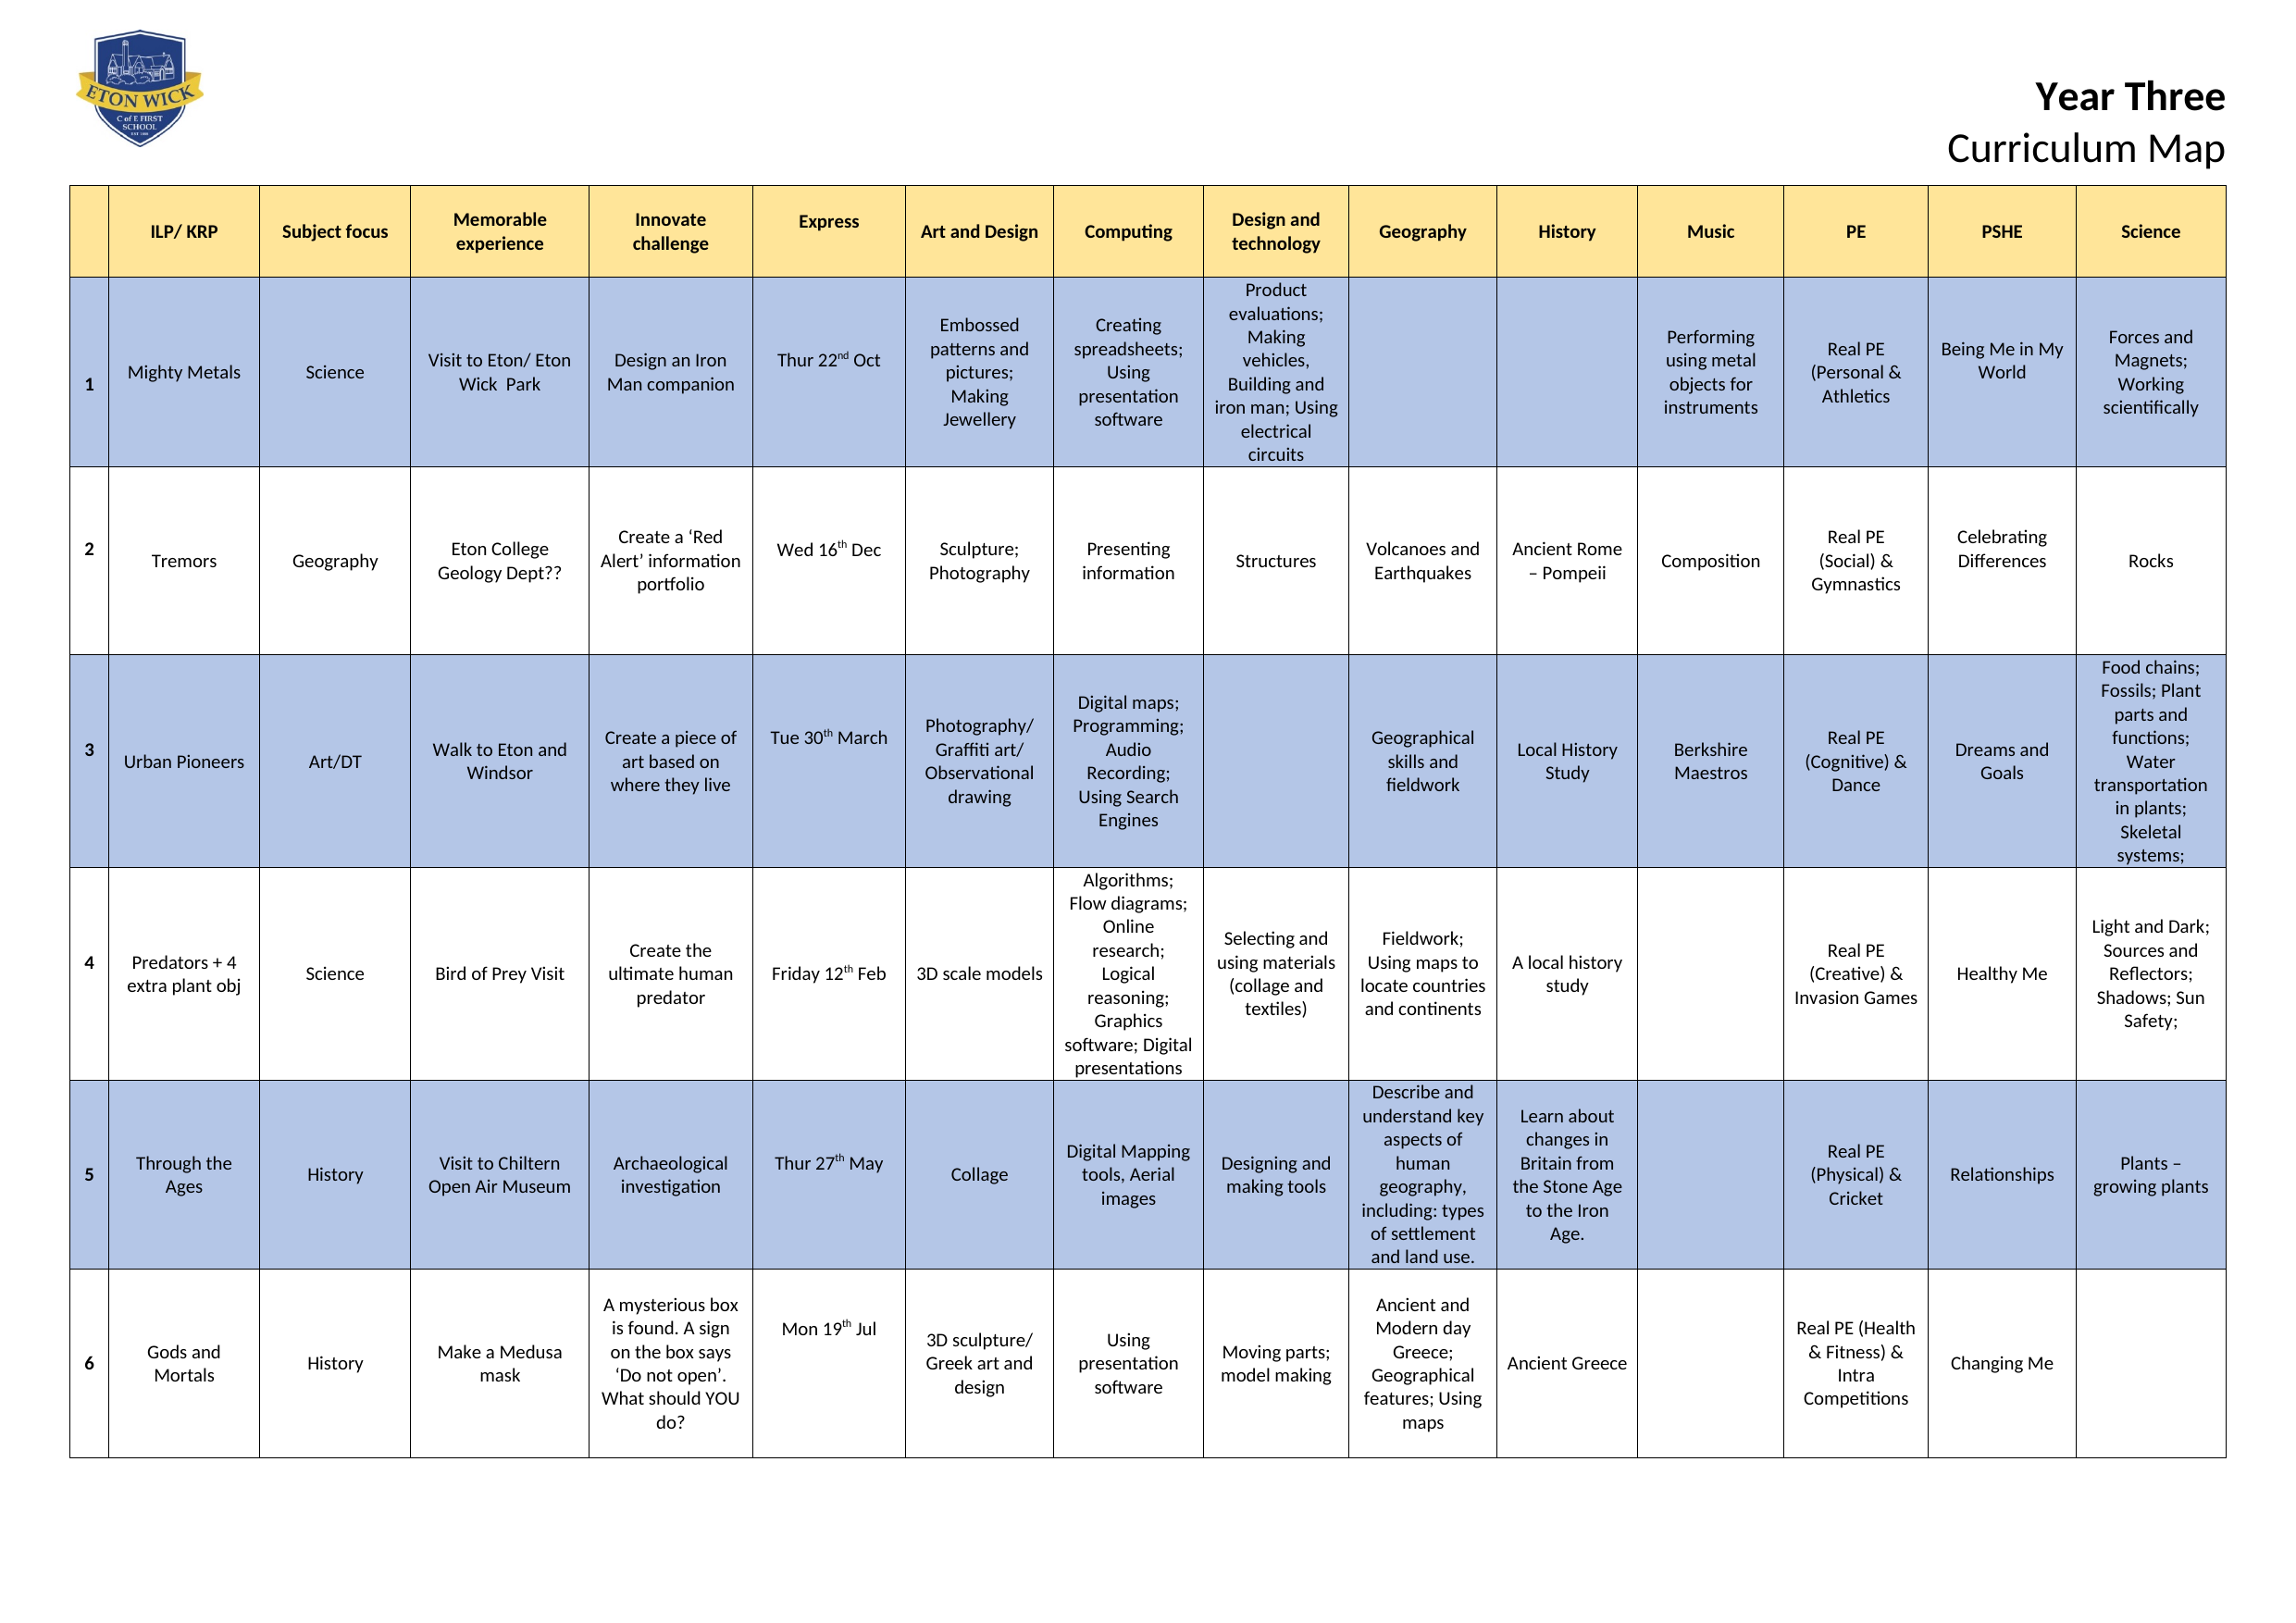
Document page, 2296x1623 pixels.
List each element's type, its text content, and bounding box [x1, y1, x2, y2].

table_cell Presenting information [1054, 467, 1203, 654]
table_cell History [260, 1081, 410, 1269]
table_cell Rocks [2077, 467, 2226, 654]
table_cell [1204, 655, 1348, 867]
table_cell [1638, 868, 1783, 1080]
table_cell A mysterious box is found. A sign on the box says ‘Do not open’. What should YOU do? [590, 1270, 752, 1456]
table_cell Geographical skills and fieldwork [1349, 655, 1496, 867]
table_cell Photography/ Graffiti art/ Observational drawing [906, 655, 1053, 867]
table_cell Walk to Eton and Windsor [411, 655, 589, 867]
table_cell Healthy Me [1929, 868, 2076, 1080]
text Curriculum Map [69, 121, 2226, 173]
table_cell Celebrating Differences [1929, 467, 2076, 654]
table_cell Forces and Magnets; Working scientifically [2077, 278, 2226, 466]
table_cell Selecting and using materials (collage and textiles) [1204, 868, 1348, 1080]
table_cell Digital maps; Programming; Audio Recording; Using Search Engines [1054, 655, 1203, 867]
table_cell Bird of Prey Visit [411, 868, 589, 1080]
table_cell [1638, 1270, 1783, 1456]
table_cell Local History Study [1497, 655, 1637, 867]
table_cell Digital Mapping tools, Aerial images [1054, 1081, 1203, 1269]
table_cell Archaeological investigation [590, 1081, 752, 1269]
table_cell 6 [70, 1270, 108, 1456]
table_cell Create the ultimate human predator [590, 868, 752, 1080]
table_cell Ancient and Modern day Greece; Geographical features; Using maps [1349, 1270, 1496, 1456]
table_cell Eton College Geology Dept?? [411, 467, 589, 654]
table_cell 1 [70, 278, 108, 466]
table_cell Algorithms; Flow diagrams; Online research; Logical reasoning; Graphics software; Digital presentations [1054, 868, 1203, 1080]
table_cell Visit to Eton/ Eton Wick Park [411, 278, 589, 466]
table_cell Ancient Rome – Pompeii [1497, 467, 1637, 654]
table_cell Structures [1204, 467, 1348, 654]
table_cell Describe and understand key aspects of human geography, including: types of settlement and land use. [1349, 1081, 1496, 1269]
table_cell Food chains; Fossils; Plant parts and functions; Water transportation in plants; Skeletal systems; [2077, 655, 2226, 867]
table_cell Embossed patterns and pictures; Making Jewellery [906, 278, 1053, 466]
table_cell Wed 16th Dec [753, 467, 905, 654]
table_cell Make a Medusa mask [411, 1270, 589, 1456]
table_cell Thur 27th May [753, 1081, 905, 1269]
table_cell Composition [1638, 467, 1783, 654]
table_cell Designing and making tools [1204, 1081, 1348, 1269]
table_cell Real PE (Cognitive) & Dance [1784, 655, 1928, 867]
table_cell Friday 12th Feb [753, 868, 905, 1080]
table_cell [1638, 1081, 1783, 1269]
table_header Subject focus [260, 186, 410, 277]
table_cell Urban Pioneers [109, 655, 259, 867]
table_cell Tremors [109, 467, 259, 654]
table_cell Geography [260, 467, 410, 654]
table_cell Fieldwork; Using maps to locate countries and continents [1349, 868, 1496, 1080]
table_cell Berkshire Maestros [1638, 655, 1783, 867]
table_cell Product evaluations; Making vehicles, Building and iron man; Using electrical circuits [1204, 278, 1348, 466]
table_cell Changing Me [1929, 1270, 2076, 1456]
table_cell Being Me in My World [1929, 278, 2076, 466]
table_cell 5 [70, 1081, 108, 1269]
table_cell History [260, 1270, 410, 1456]
picture [75, 30, 204, 69]
table_cell Gods and Mortals [109, 1270, 259, 1456]
table_cell Performing using metal objects for instruments [1638, 278, 1783, 466]
table_cell 2 [70, 467, 108, 654]
table_cell [2077, 1270, 2226, 1456]
table_cell Create a ‘Red Alert’ information portfolio [590, 467, 752, 654]
table_cell Through the Ages [109, 1081, 259, 1269]
table_cell Moving parts; model making [1204, 1270, 1348, 1456]
table_header Innovate challenge [590, 186, 752, 277]
table_cell Predators + 4 extra plant obj [109, 868, 259, 1080]
table_cell Real PE (Creative) & Invasion Games [1784, 868, 1928, 1080]
table_cell Plants – growing plants [2077, 1081, 2226, 1269]
table_cell Mon 19th Jul [753, 1270, 905, 1456]
table_cell Design an Iron Man companion [590, 278, 752, 466]
table_cell Visit to Chiltern Open Air Museum [411, 1081, 589, 1269]
table_header Geography [1349, 186, 1496, 277]
table_cell 3D scale models [906, 868, 1053, 1080]
table_cell Science [260, 278, 410, 466]
table_cell Real PE (Social) & Gymnastics [1784, 467, 1928, 654]
table_header Design and technology [1204, 186, 1348, 277]
table_cell Learn about changes in Britain from the Stone Age to the Iron Age. [1497, 1081, 1637, 1269]
table_header ILP/ KRP [109, 186, 259, 277]
table_cell Mighty Metals [109, 278, 259, 466]
table_header [70, 186, 108, 277]
table_cell 4 [70, 868, 108, 1080]
table_cell [1349, 278, 1496, 466]
table_cell Volcanoes and Earthquakes [1349, 467, 1496, 654]
text Year Three [69, 69, 2226, 121]
table_cell Real PE (Physical) & Cricket [1784, 1081, 1928, 1269]
table_header Art and Design [906, 186, 1053, 277]
table_cell Real PE (Personal & Athletics [1784, 278, 1928, 466]
table_header Science [2077, 186, 2226, 277]
table_cell Using presentation software [1054, 1270, 1203, 1456]
table_header PSHE [1929, 186, 2076, 277]
table_cell Collage [906, 1081, 1053, 1269]
table_cell Ancient Greece [1497, 1270, 1637, 1456]
table_header Computing [1054, 186, 1203, 277]
table_cell Thur 22nd Oct [753, 278, 905, 466]
table_cell Tue 30th March [753, 655, 905, 867]
table_cell A local history study [1497, 868, 1637, 1080]
table_cell [1497, 278, 1637, 466]
table_cell Relationships [1929, 1081, 2076, 1269]
table_cell Art/DT [260, 655, 410, 867]
table_header History [1497, 186, 1637, 277]
table_header Memorable experience [411, 186, 589, 277]
table_cell Dreams and Goals [1929, 655, 2076, 867]
table_cell Sculpture; Photography [906, 467, 1053, 654]
table_header PE [1784, 186, 1928, 277]
table_cell Creating spreadsheets; Using presentation software [1054, 278, 1203, 466]
table_header Music [1638, 186, 1783, 277]
table_header Express [753, 186, 905, 277]
table_cell Create a piece of art based on where they live [590, 655, 752, 867]
table_cell Real PE (Health & Fitness) & Intra Competitions [1784, 1270, 1928, 1456]
table_cell 3 [70, 655, 108, 867]
table_cell Science [260, 868, 410, 1080]
table_cell Light and Dark; Sources and Reflectors; Shadows; Sun Safety; [2077, 868, 2226, 1080]
table_cell 3D sculpture/ Greek art and design [906, 1270, 1053, 1456]
